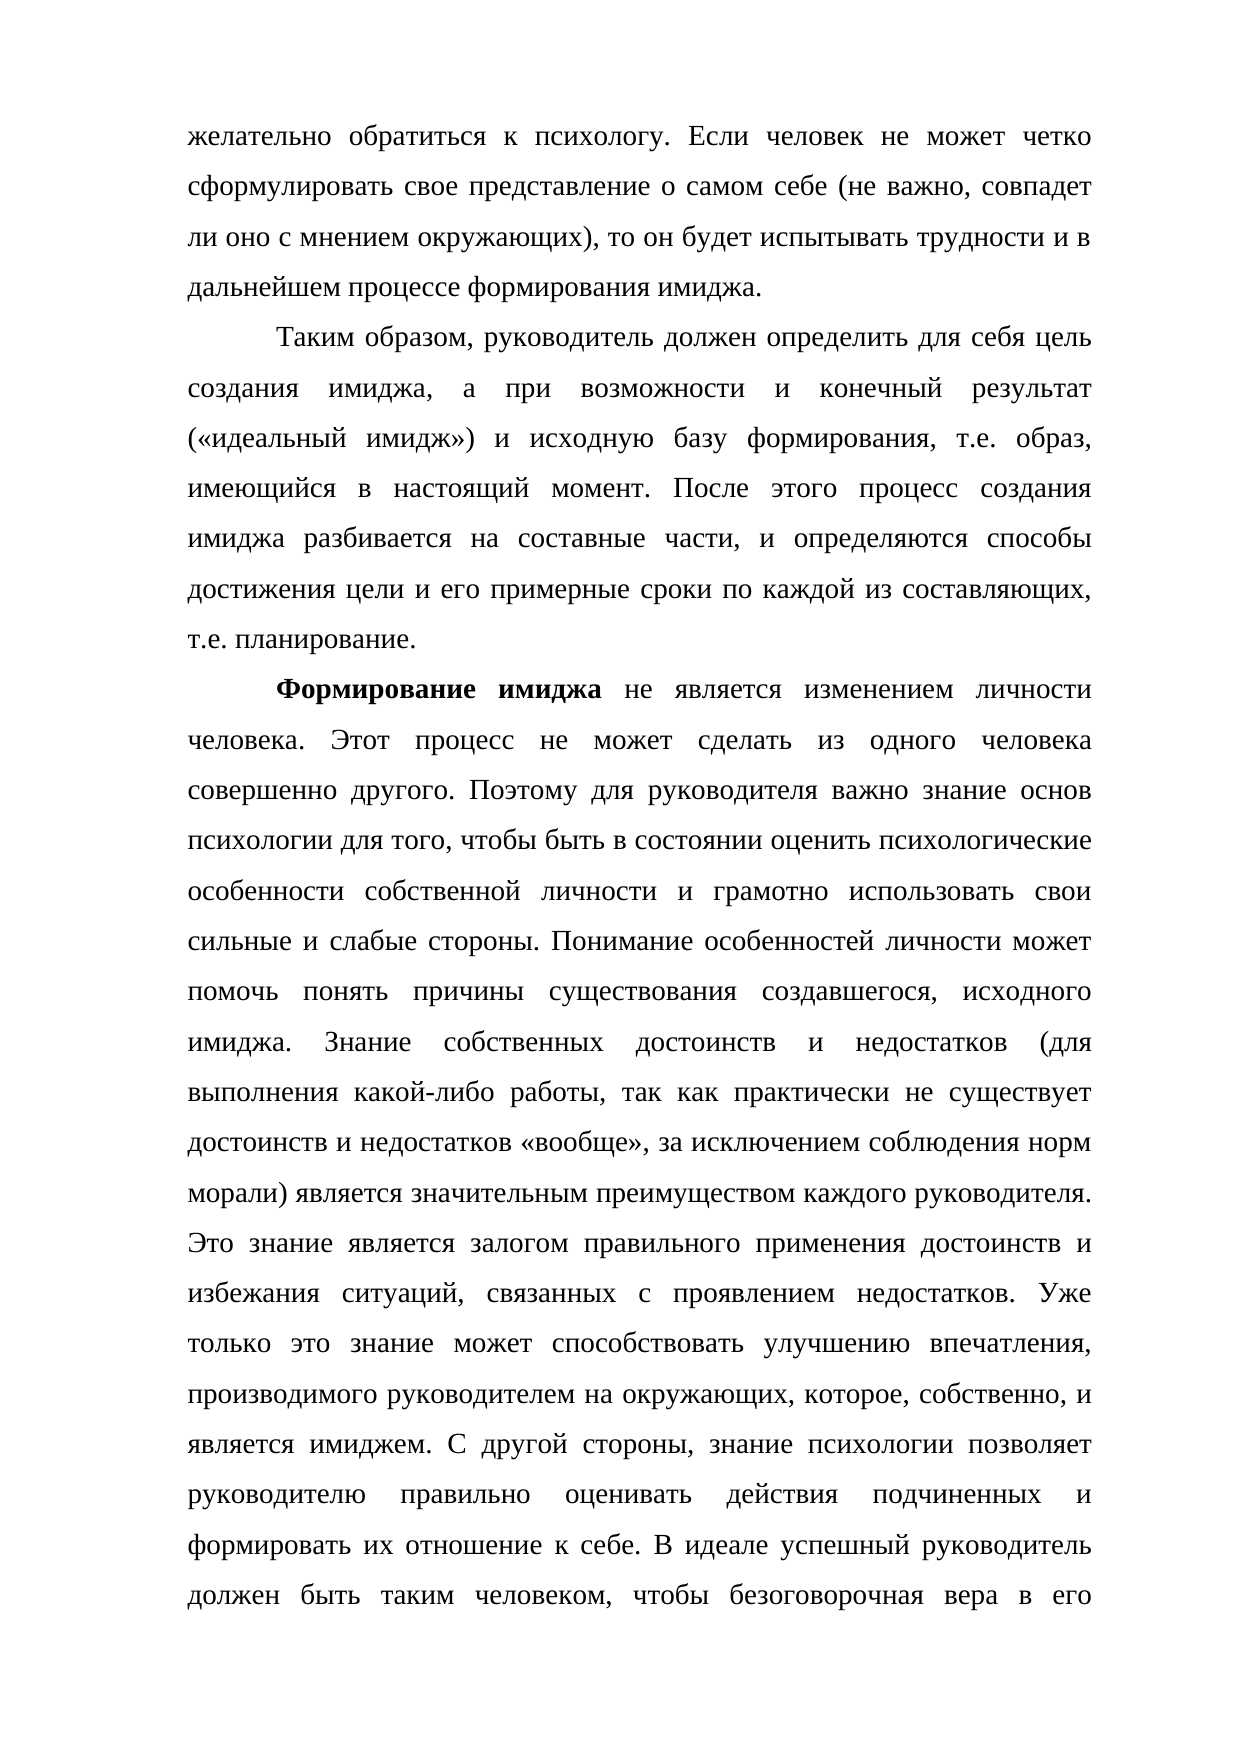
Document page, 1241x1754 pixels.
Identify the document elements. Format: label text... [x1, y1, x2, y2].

text Таким образом, руководитель должен определить для себя цель создания имиджа, а при возможности и конечный результат («идеальный имидж») и исходную базу формирования, т.е. образ, имеющийся в настоящий момент. После этого процесс создания имиджа разбивается на составные части, и определяются способы достижения цели и его примерные сроки по каждой из составляющих, т.е. планирование. [187, 319, 1092, 655]
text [187, 118, 1092, 303]
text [187, 672, 1092, 1611]
